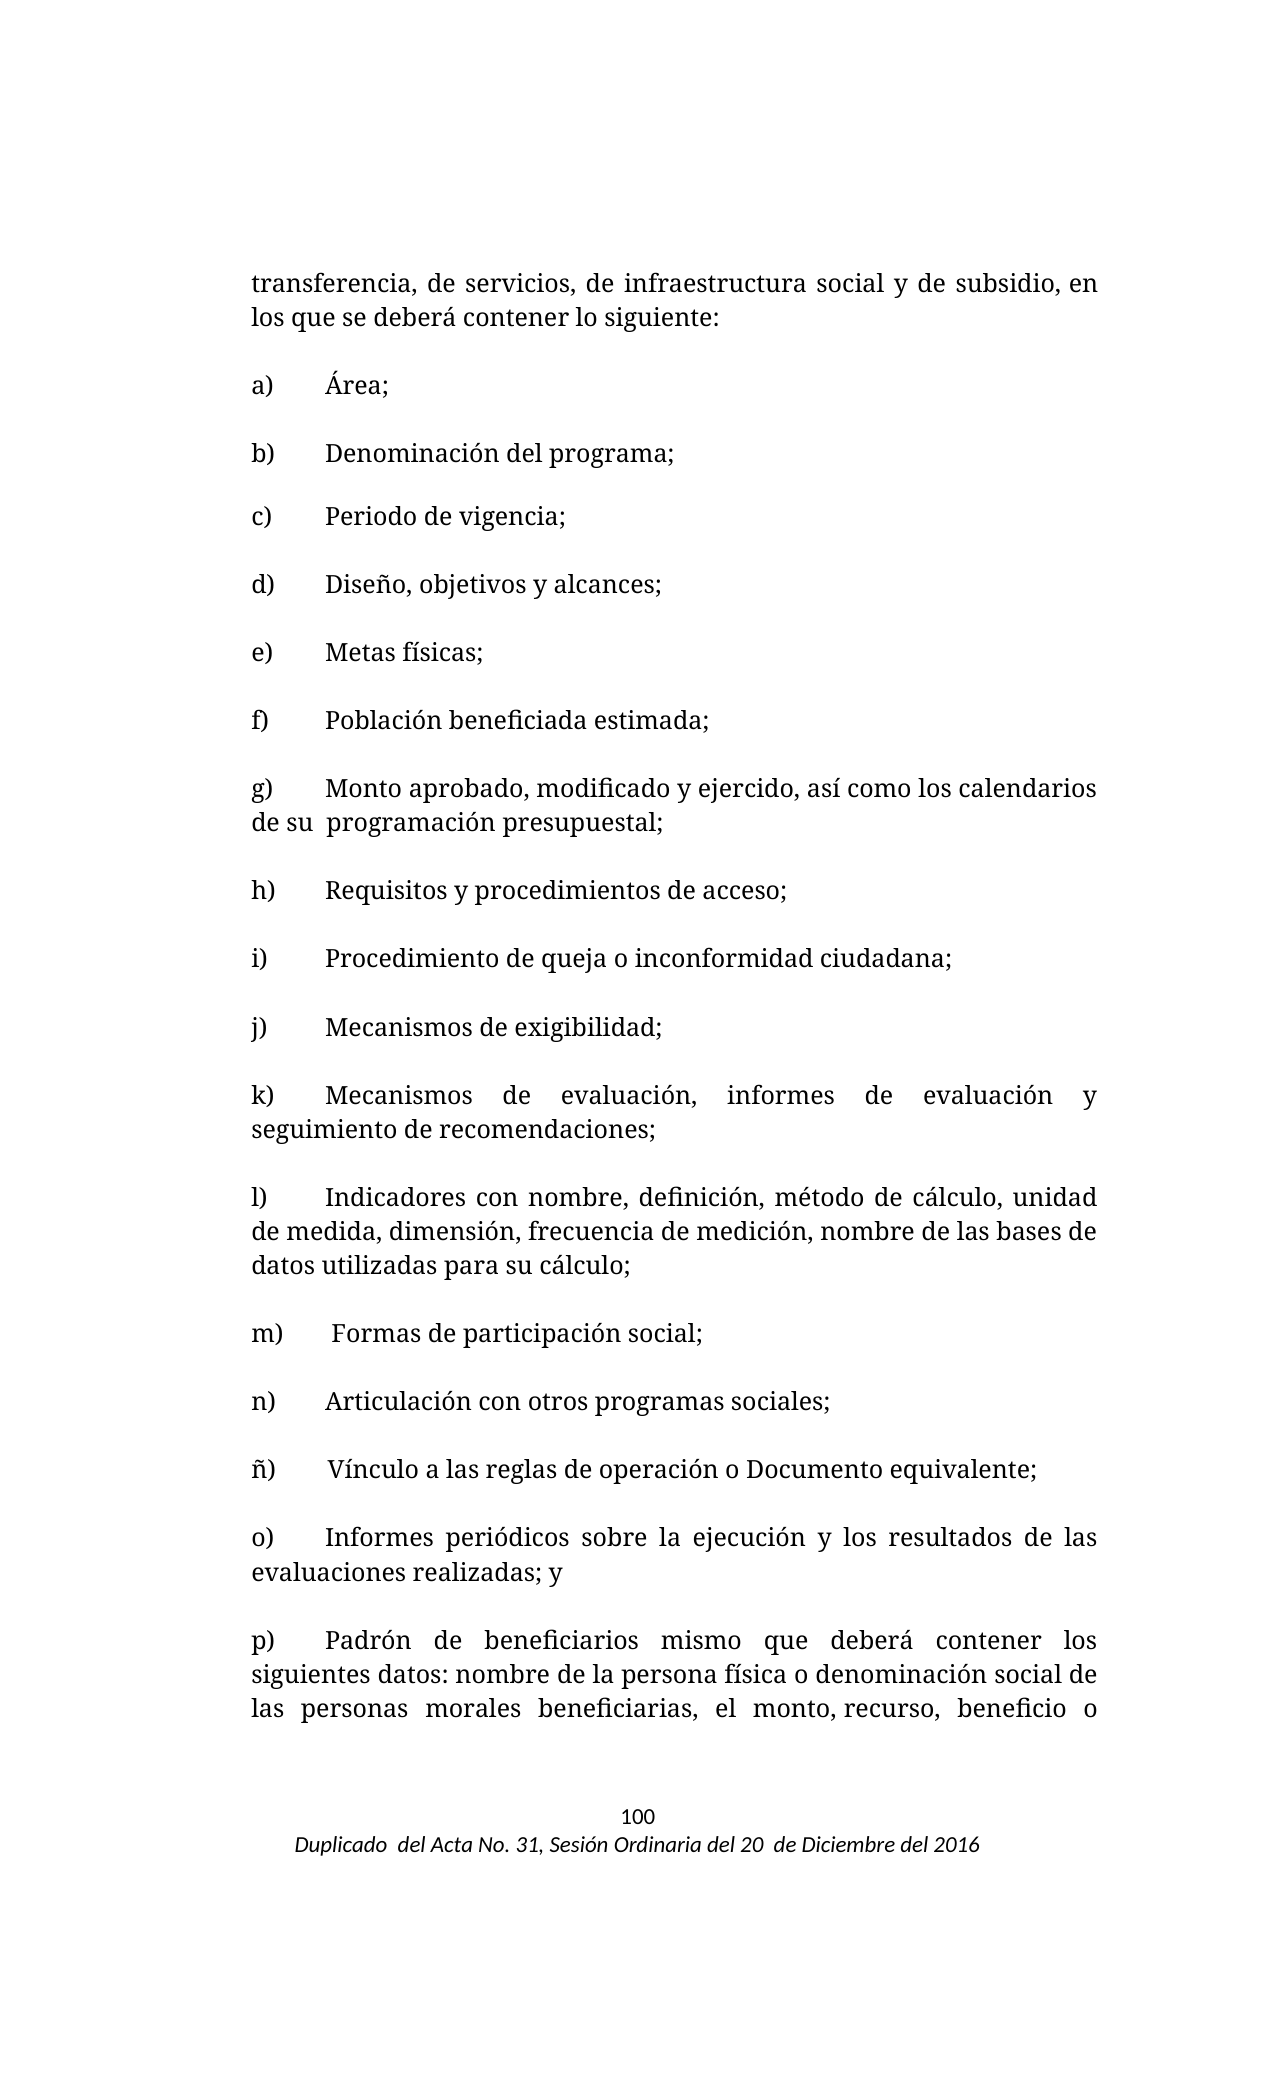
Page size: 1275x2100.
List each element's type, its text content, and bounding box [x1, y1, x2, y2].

list Mecanismos de evaluación, informes de evaluación y seguimiento de recomendaciones; [251, 1077, 1098, 1145]
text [251, 266, 1098, 334]
list Monto aprobado, modificado y ejercido, así como los calendarios de su programación presupuestal; [251, 771, 1098, 839]
list Denominación del programa; [251, 436, 1098, 470]
list Diseño, objetivos y alcances; [251, 566, 1098, 600]
list Área; [251, 368, 1098, 402]
list Mecanismos de exigibilidad; [251, 1009, 1098, 1043]
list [251, 1622, 1098, 1724]
list Periodo de vigencia; [251, 498, 1098, 532]
list Procedimiento de queja o inconformidad ciudadana; [251, 941, 1098, 975]
list Población beneficiada estimada; [251, 703, 1098, 737]
list Requisitos y procedimientos de acceso; [251, 873, 1098, 907]
list Metas físicas; [251, 634, 1098, 668]
list Articulación con otros programas sociales; [251, 1384, 1098, 1418]
list Indicadores con nombre, definición, método de cálculo, unidad de medida, dimensión, frecuencia de medición, nombre de las bases de datos utilizadas para su cálculo; [251, 1179, 1098, 1282]
list Formas de participación social; [251, 1316, 1098, 1350]
text ñ) Vínculo a las reglas de operación o Documento equivalente; [251, 1452, 1098, 1486]
list Informes periódicos sobre la ejecución y los resultados de las evaluaciones realizadas; y [251, 1520, 1098, 1588]
